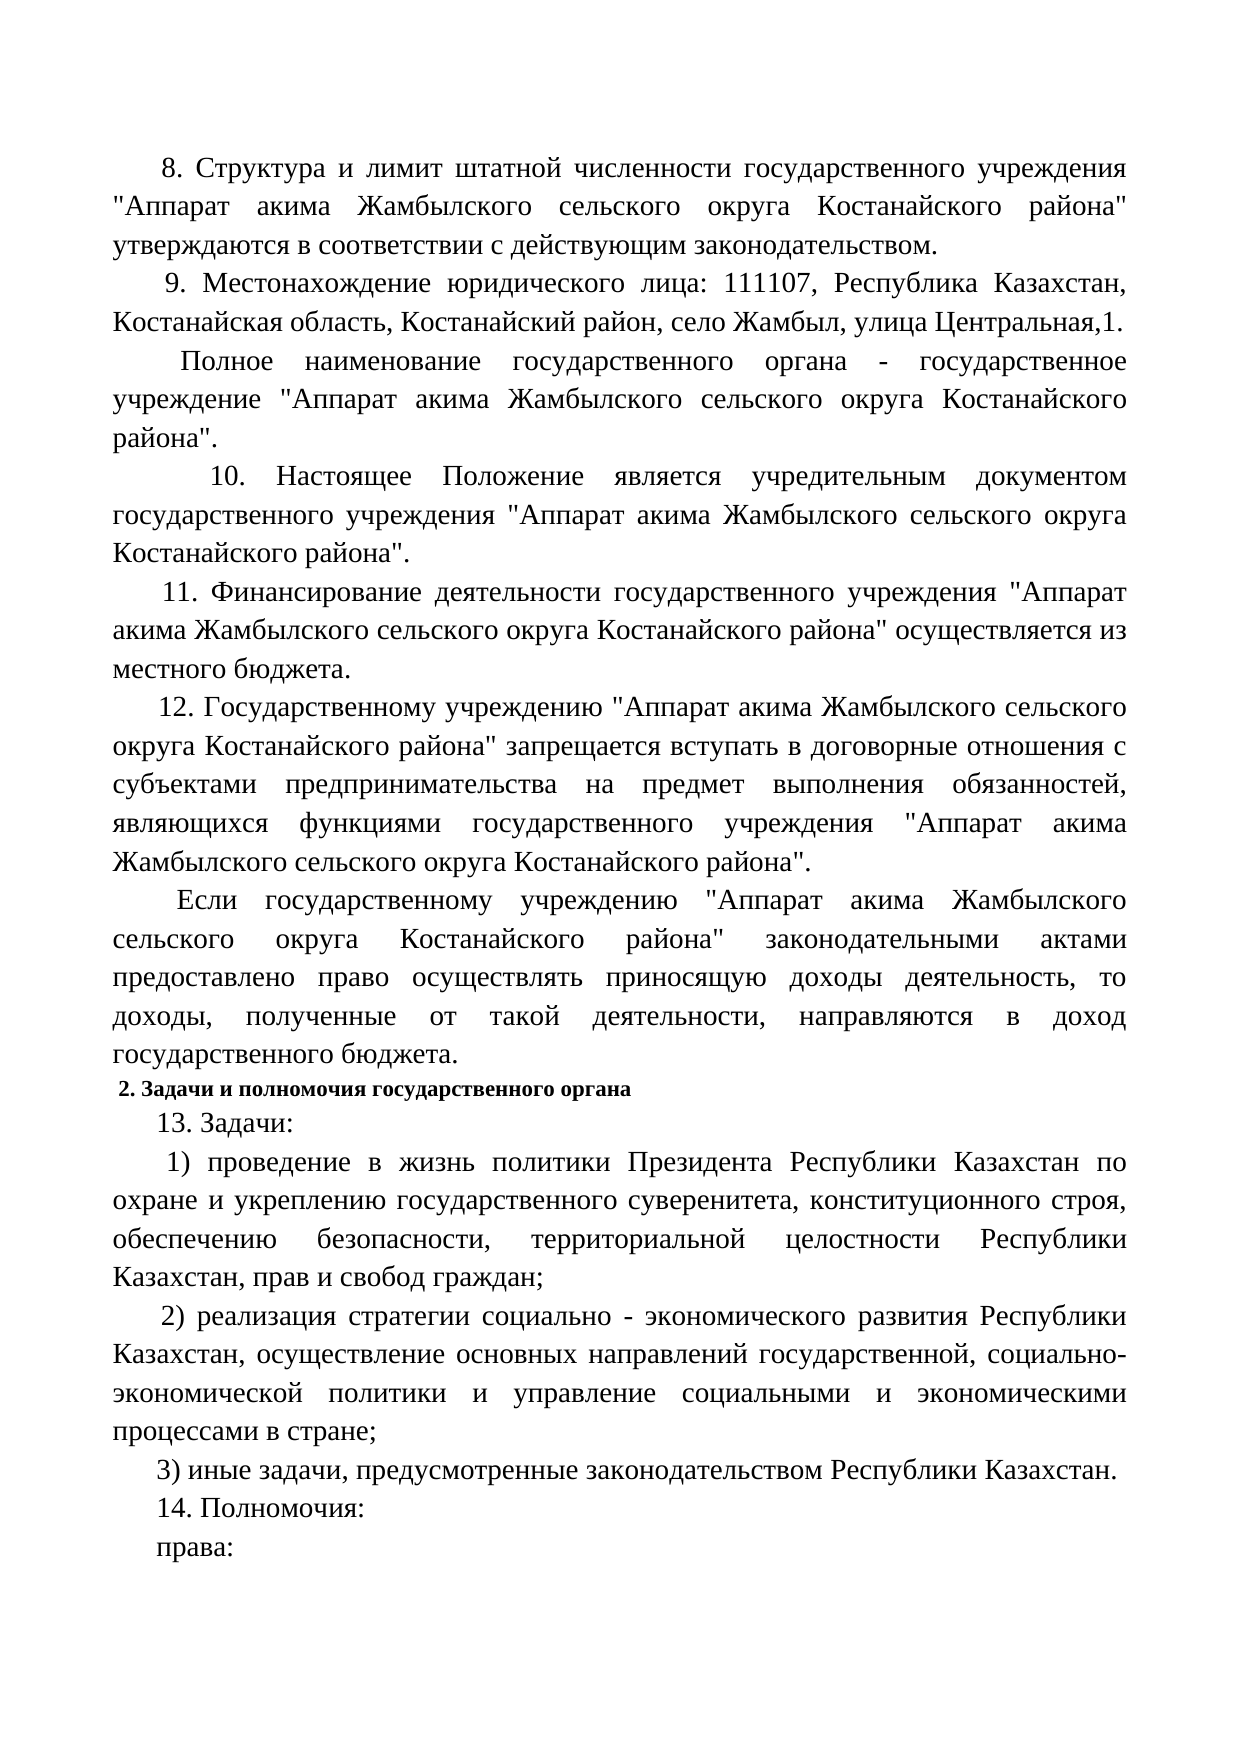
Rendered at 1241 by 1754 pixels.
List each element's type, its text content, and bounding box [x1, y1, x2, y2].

text 2) реализация стратегии социально - экономического развития Республики Казахстан, осуществление основных направлений государственной, социально-экономической политики и управление социальными и экономическими процессами в стране; [112, 1298, 1128, 1447]
text 14. Полномочия: [112, 1491, 1128, 1524]
text 8. Структура и лимит штатной численности государственного учреждения "Аппарат акима Жамбылского сельского округа Костанайского района" утверждаются в соответствии с действующим законодательством. [112, 150, 1128, 261]
text Если государственному учреждению "Аппарат акима Жамбылского сельского округа Костанайского района" законодательными актами предоставлено право осуществлять приносящую доходы деятельность, то доходы, полученные от такой деятельности, направляются в доход государственного бюджета. [112, 882, 1128, 1070]
text Полное наименование государственного органа - государственное учреждение "Аппарат акима Жамбылского сельского округа Костанайского района". [112, 343, 1128, 453]
text 2. Задачи и полномочия государственного органа [112, 1075, 1128, 1101]
text 12. Государственному учреждению "Аппарат акима Жамбылского сельского округа Костанайского района" запрещается вступать в договорные отношения с субъектами предпринимательства на предмет выполнения обязанностей, являющихся функциями государственного учреждения "Аппарат акима Жамбылского сельского округа Костанайского района". [112, 689, 1128, 877]
text 3) иные задачи, предусмотренные законодательством Республики Казахстан. [112, 1452, 1128, 1486]
text 11. Финансирование деятельности государственного учреждения "Аппарат акима Жамбылского сельского округа Костанайского района" осуществляется из местного бюджета. [112, 574, 1128, 684]
text 9. Местонахождение юридического лица: 111107, Республика Казахстан, Костанайская область, Костанайский район, село Жамбыл, улица Центральная,1. [112, 266, 1128, 338]
text 13. Задачи: [112, 1105, 1128, 1139]
text права: [112, 1529, 1128, 1563]
text 10. Настоящее Положение является учредительным документом государственного учреждения "Аппарат акима Жамбылского сельского округа Костанайского района". [112, 458, 1128, 569]
text 1) проведение в жизнь политики Президента Республики Казахстан по охране и укреплению государственного суверенитета, конституционного строя, обеспечению безопасности, территориальной целостности Республики Казахстан, прав и свобод граждан; [112, 1144, 1128, 1293]
